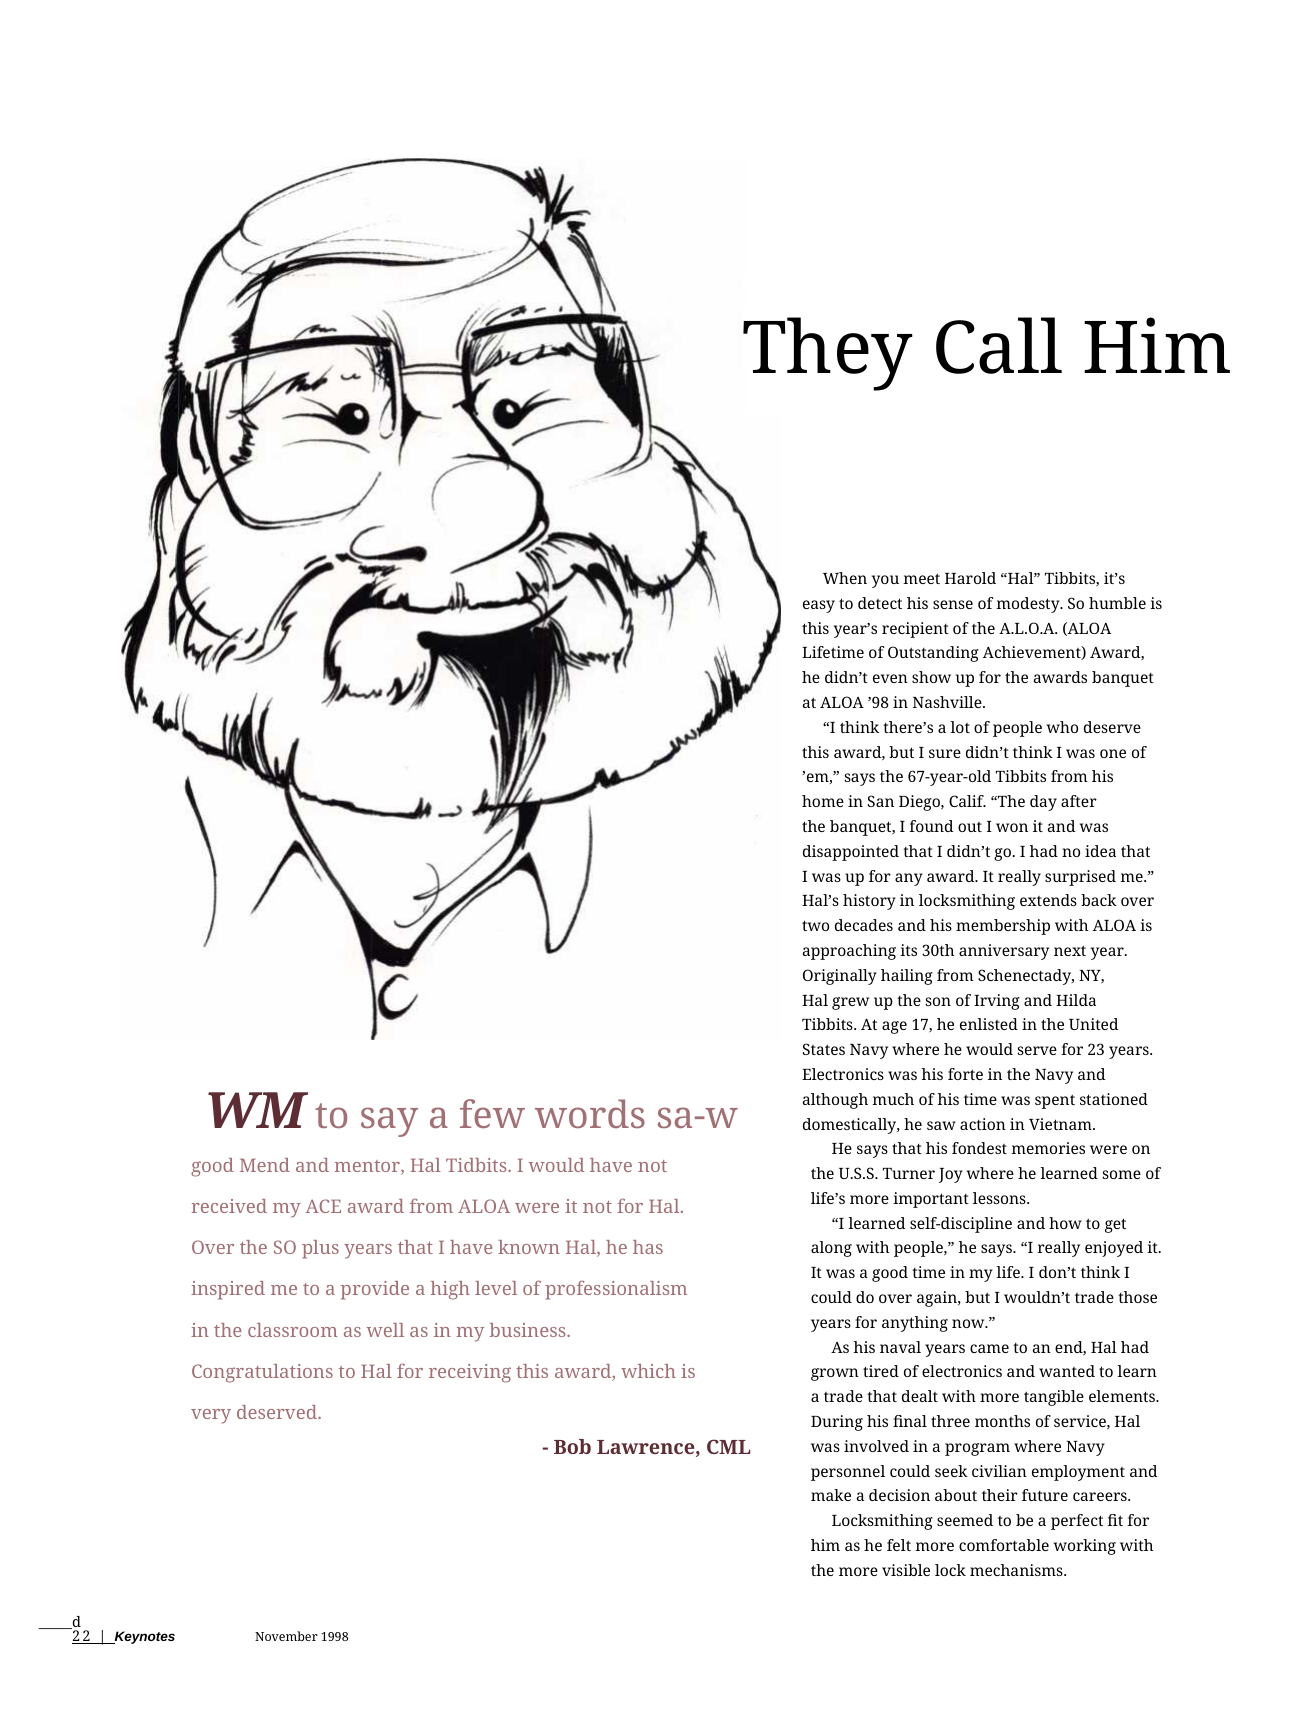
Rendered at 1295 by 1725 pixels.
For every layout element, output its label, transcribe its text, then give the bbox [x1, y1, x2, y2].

text d [39, 1608, 81, 1628]
text 22 | Keynotes [72, 1622, 175, 1646]
text November 1998 [255, 1625, 349, 1645]
text WM to say a few words sa-w [204, 1064, 738, 1145]
text When you meet Harold “Hal” Tibbits, it’s easy to detect his sense of modesty. So humble is this year’s recipient of the A.L.O.A. (ALOA Lifetime of Outstanding Achievement) Award, he didn’t even show up for the awards banquet at ALOA ’98 in Nashville. [802, 565, 1169, 713]
text Originally hailing from Schenectady, NY, [781, 961, 1256, 986]
text - Bob Lawrence, CML [191, 1428, 751, 1461]
picture [121, 158, 781, 1040]
text He says that his fondest memories were on the U.S.S. Turner Joy where he learned some of life’s more important lessons. [811, 1135, 1169, 1209]
text Locksmithing seemed to be a perfect fit for him as he felt more comfortable working with the more visible lock mechanisms. [811, 1507, 1169, 1581]
text “I learned self-discipline and how to get along with people,” he says. “I really enjoyed it. It was a good time in my life. I don’t think I could do over again, but I wouldn’t trade those years for anything now.” [811, 1209, 1169, 1333]
text good Mend and mentor, Hal Tidbits. I would have not received my ACE award from ALOA were it not for Hal. Over the SO plus years that I have known Hal, he has inspired me to a provide a high level of professionalism in the classroom as well as in my business. Congratulations to Hal for receiving this award, which is very deserved. [191, 1139, 707, 1428]
text “I think there’s a lot of people who deserve this award, but I sure didn’t think I was one of ’em,” says the 67-year-old Tibbits from his home in San Diego, Calif. “The day after the banquet, I found out I won it and was disappointed that I didn’t go. I had no idea that I was up for any award. It really surprised me.” Hal’s history in locksmithing extends back over two decades and his membership with ALOA is approaching its 30th anniversary next year. [802, 713, 1169, 961]
subtitle They Call Him [742, 277, 1232, 397]
text Hal grew up the son of Irving and Hilda Tibbits. At age 17, he enlisted in the United States Navy where he would serve for 23 years. Electronics was his forte in the Navy and although much of his time was spent stationed domestically, he saw action in Vietnam. [802, 986, 1160, 1135]
text As his naval years came to an end, Hal had grown tired of electronics and wanted to learn a trade that dealt with more tangible elements. During his final three months of service, Hal was involved in a program where Navy personnel could seek civilian employment and make a decision about their future careers. [811, 1333, 1169, 1507]
